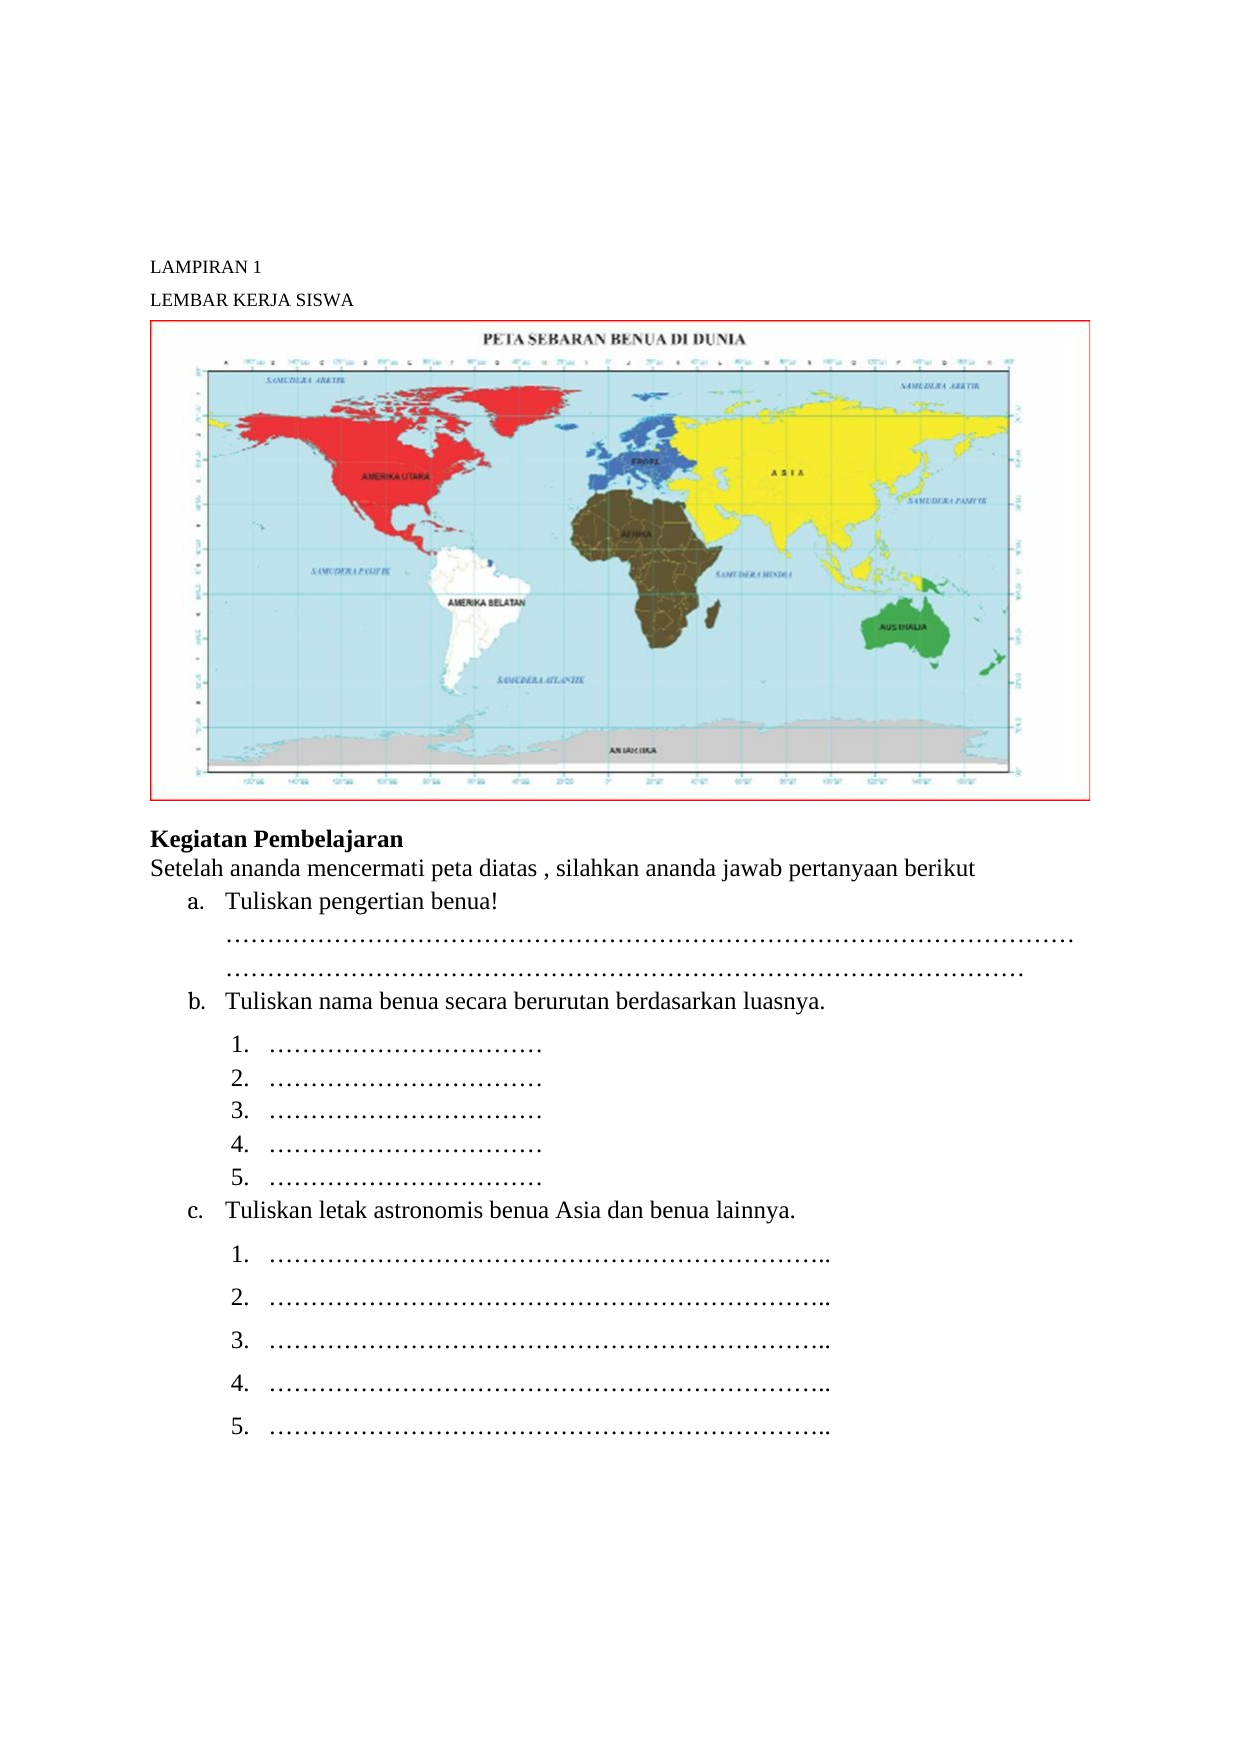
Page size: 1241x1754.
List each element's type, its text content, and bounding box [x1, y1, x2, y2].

text 4. …………………………… [231, 1129, 1103, 1158]
text 2. …………………………… [231, 1063, 1103, 1091]
list Tuliskan nama benua secara berurutan berdasarkan luasnya. [187, 986, 1103, 1016]
text 4. ………………………………………………………….. [231, 1368, 1103, 1397]
text LEMBAR KERJA SISWA [150, 288, 1103, 310]
subtitle Setelah ananda mencermati peta diatas , silahkan ananda jawab pertanyaan berikut [150, 853, 1103, 881]
text 2. ………………………………………………………….. [231, 1282, 1103, 1311]
text 1. …………………………… [231, 1029, 1103, 1058]
list Tuliskan letak astronomis benua Asia dan benua lainnya. [187, 1195, 1103, 1224]
text LAMPIRAN 1 [150, 256, 1103, 278]
text 3. ………………………………………………………….. [231, 1325, 1103, 1354]
subtitle Kegiatan Pembelajaran [150, 824, 1103, 853]
text 5. ………………………………………………………….. [231, 1411, 1103, 1440]
text 3. …………………………… [231, 1096, 1103, 1124]
text 1. ………………………………………………………….. [231, 1239, 1103, 1267]
text …………………………………………………………………………………… [225, 953, 1103, 981]
picture [150, 320, 1091, 801]
text 5. …………………………… [231, 1162, 1103, 1191]
text ………………………………………………………………………………………… [225, 919, 1103, 948]
list Tuliskan pengertian benua! [187, 886, 1103, 915]
